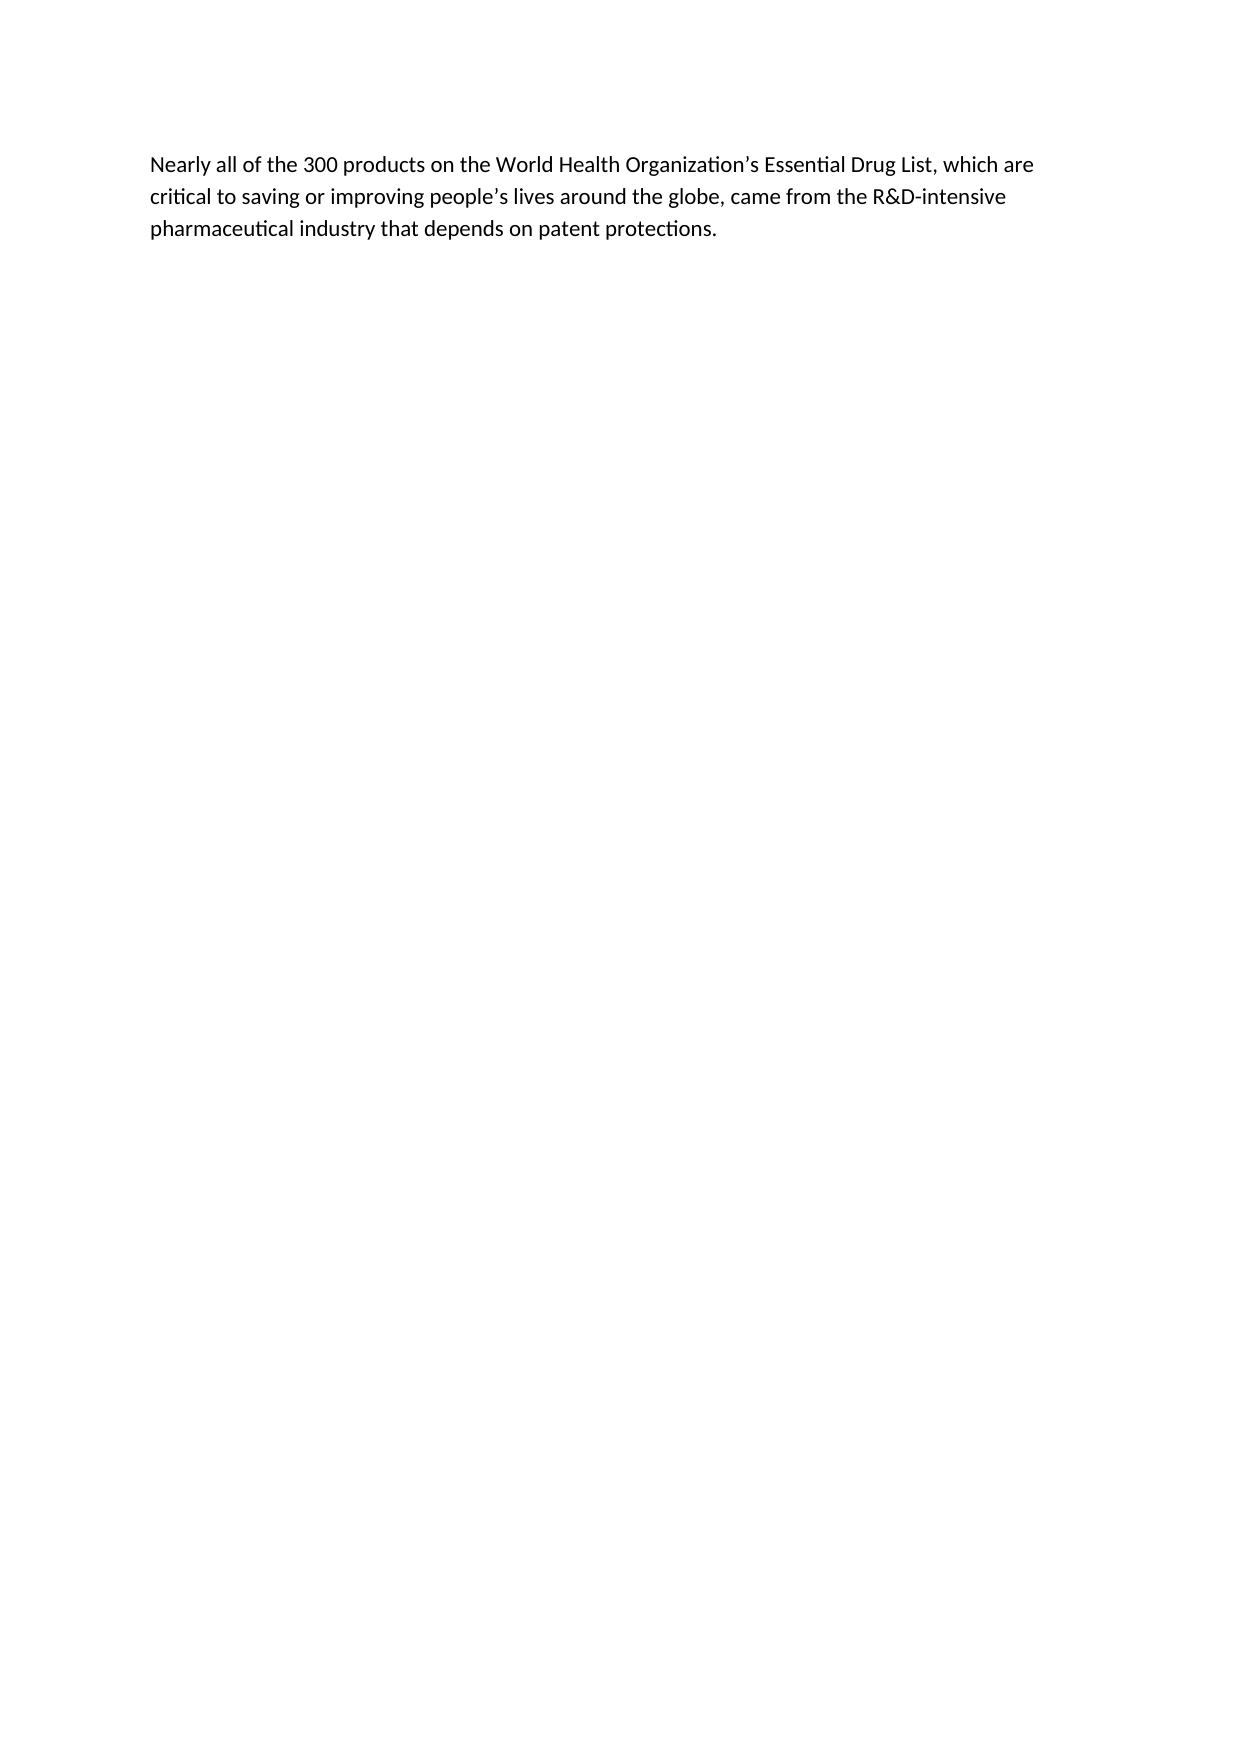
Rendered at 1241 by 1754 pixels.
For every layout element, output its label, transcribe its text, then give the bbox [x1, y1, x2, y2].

text Nearly all of the 300 products on the World Health Organization’s Essential Drug List, which are critical to saving or improving people’s lives around the globe, came from the R&D-intensive pharmaceutical industry that depends on patent protections. [150, 150, 1090, 242]
